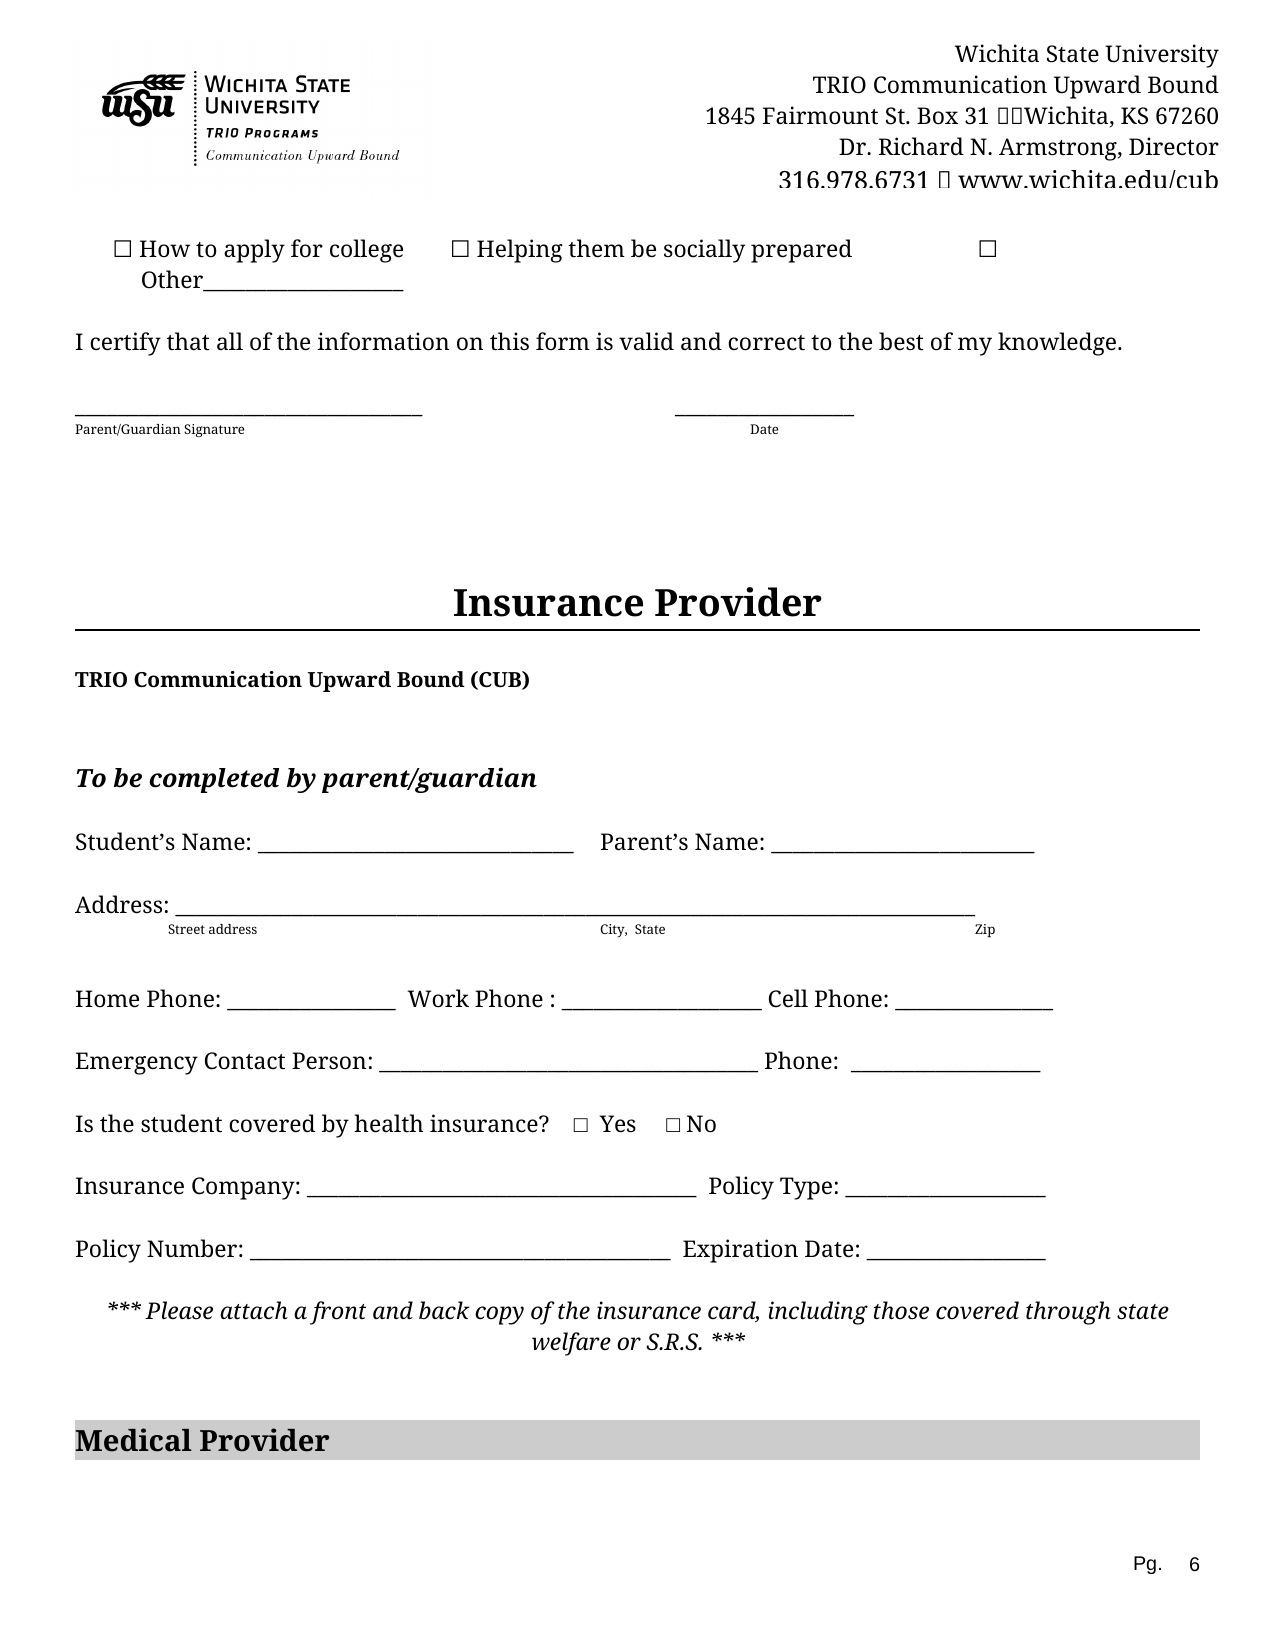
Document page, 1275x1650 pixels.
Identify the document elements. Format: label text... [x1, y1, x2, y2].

text Home Phone: ________________ Work Phone : ___________________ Cell Phone: _______________ [75, 982, 1200, 1014]
text Street address City, State Zip [75, 920, 1200, 951]
text Address: ____________________________________________________________________________ [75, 889, 1200, 920]
picture [70, 37, 432, 199]
subtitle TRIO Communication Upward Bound (CUB) [75, 665, 1200, 694]
text Is the student covered by health insurance? □ Yes □ No [75, 1107, 1200, 1139]
text Emergency Contact Person: ____________________________________ Phone: __________________ [75, 1045, 1200, 1076]
text *** Please attach a front and back copy of the insurance card, including those covered through state welfare or S.R.S. *** [75, 1295, 1200, 1357]
text Parent/Guardian Signature Date [75, 420, 1200, 451]
text Insurance Provider [75, 576, 1200, 629]
text To be completed by parent/guardian [75, 761, 1200, 795]
text _________________________________ _________________ [75, 389, 1200, 420]
text Medical Provider [75, 1420, 1200, 1460]
text Insurance Company: _____________________________________ Policy Type: ___________________ [75, 1170, 1200, 1201]
text Student’s Name: ______________________________ Parent’s Name: _________________________ [75, 826, 1200, 857]
text Policy Number: ________________________________________ Expiration Date: _________________ [75, 1232, 1200, 1264]
text ☐ How to apply for college ☐ Helping them be socially prepared ☐ Other___________________ [112, 233, 1200, 295]
text I certify that all of the information on this form is valid and correct to the best of my knowledge. [75, 326, 1200, 358]
